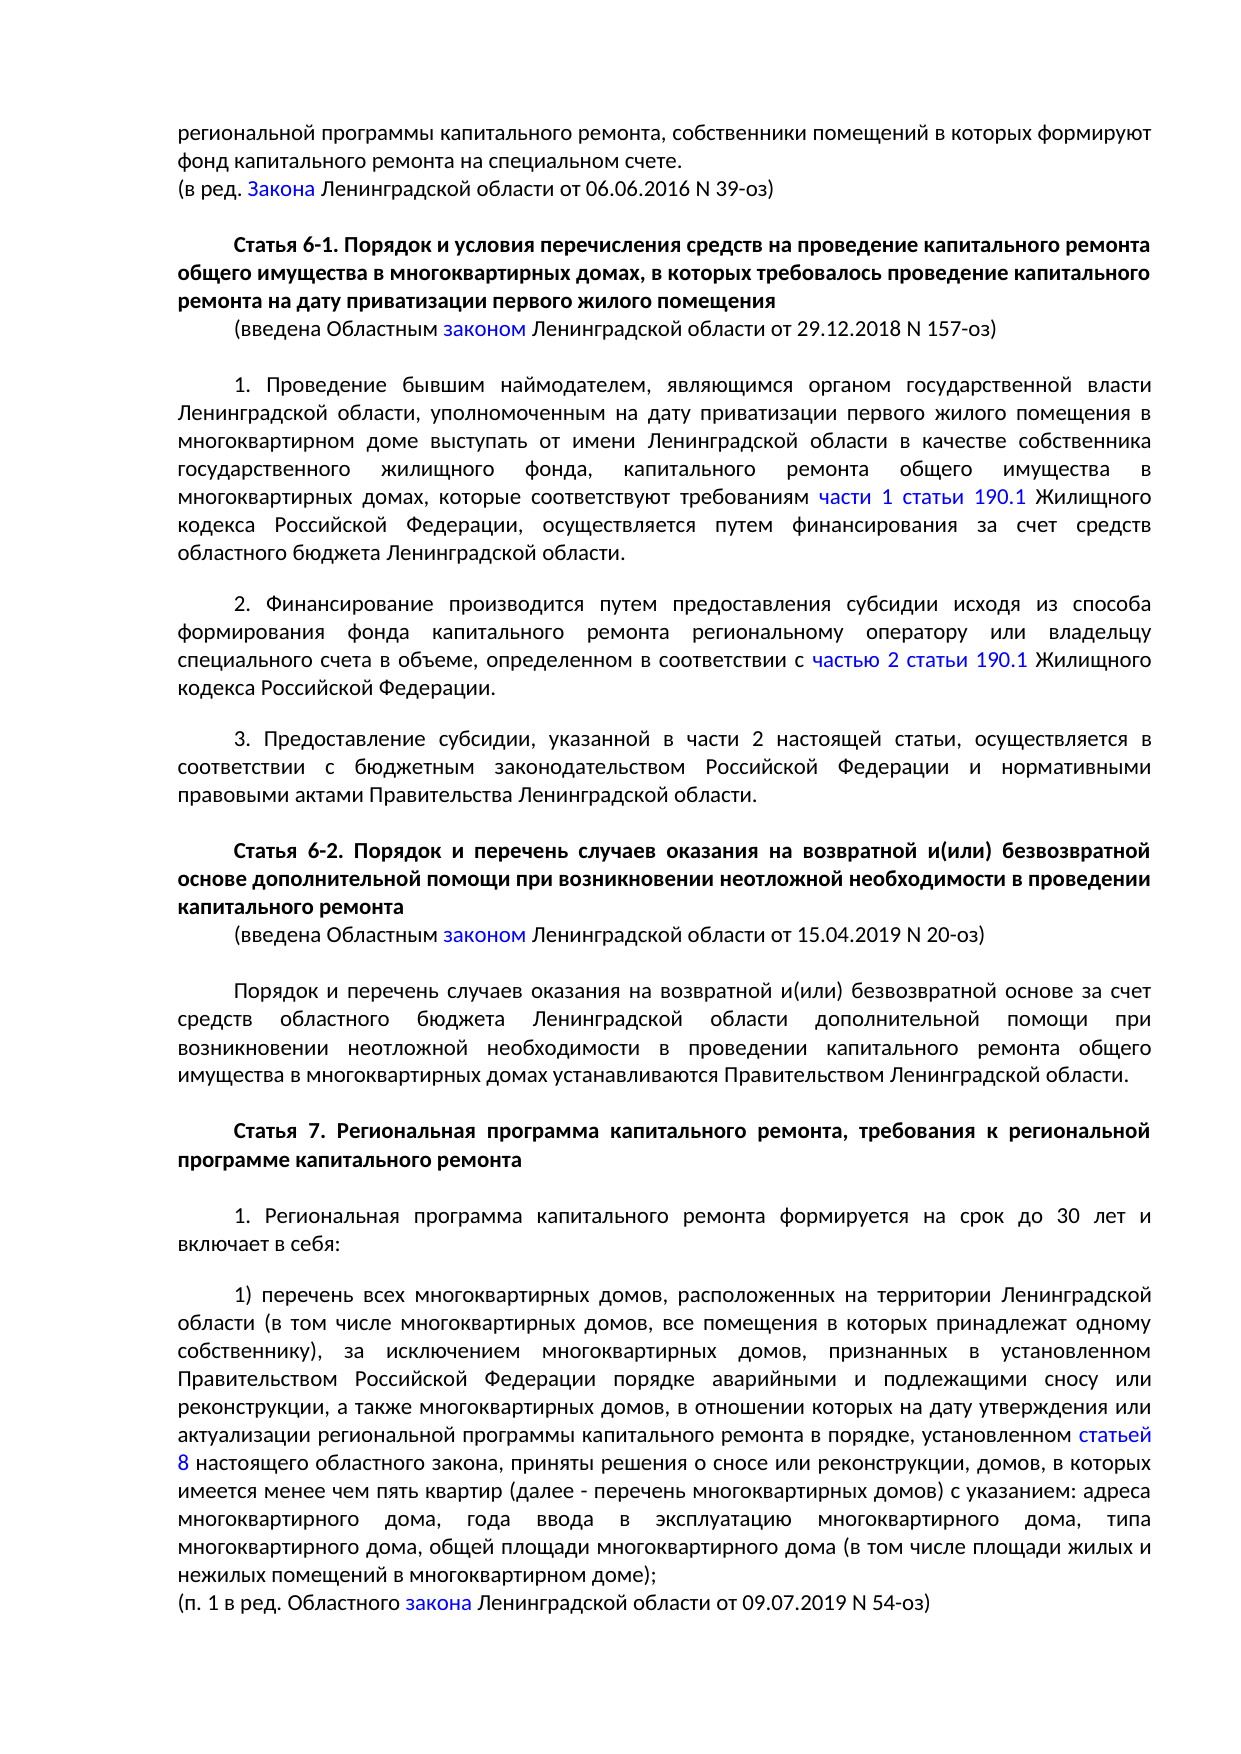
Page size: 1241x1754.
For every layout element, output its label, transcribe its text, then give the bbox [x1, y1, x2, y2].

text (введена Областным законом Ленинградской области от 29.12.2018 N 157-оз) [177, 314, 1152, 342]
title Статья 7. Региональная программа капитального ремонта, требования к региональной программе капитального ремонта [177, 1117, 1152, 1173]
text (в ред. Закона Ленинградской области от 06.06.2016 N 39-оз) [177, 174, 1152, 202]
text 1. Проведение бывшим наймодателем, являющимся органом государственной власти Ленинградской области, уполномоченным на дату приватизации первого жилого помещения в многоквартирном доме выступать от имени Ленинградской области в качестве собственника государственного жилищного фонда, капитального ремонта общего имущества в многоквартирных домах, которые соответствуют требованиям части 1 статьи 190.1 Жилищного кодекса Российской Федерации, осуществляется путем финансирования за счет средств областного бюджета Ленинградской области. [177, 370, 1152, 566]
text (п. 1 в ред. Областного закона Ленинградской области от 09.07.2019 N 54-оз) [177, 1588, 1152, 1616]
text (введена Областным законом Ленинградской области от 15.04.2019 N 20-оз) [177, 921, 1152, 948]
title Статья 6-2. Порядок и перечень случаев оказания на возвратной и(или) безвозвратной основе дополнительной помощи при возникновении неотложной необходимости в проведении капитального ремонта [177, 836, 1152, 921]
title Статья 6-1. Порядок и условия перечисления средств на проведение капитального ремонта общего имущества в многоквартирных домах, в которых требовалось проведение капитального ремонта на дату приватизации первого жилого помещения [177, 230, 1152, 314]
text 1) перечень всех многоквартирных домов, расположенных на территории Ленинградской области (в том числе многоквартирных домов, все помещения в которых принадлежат одному собственнику), за исключением многоквартирных домов, признанных в установленном Правительством Российской Федерации порядке аварийными и подлежащими сносу или реконструкции, а также многоквартирных домов, в отношении которых на дату утверждения или актуализации региональной программы капитального ремонта в порядке, установленном статьей 8 настоящего областного закона, приняты решения о сносе или реконструкции, домов, в которых имеется менее чем пять квартир (далее - перечень многоквартирных домов) с указанием: адреса многоквартирного дома, года ввода в эксплуатацию многоквартирного дома, типа многоквартирного дома, общей площади многоквартирного дома (в том числе площади жилых и нежилых помещений в многоквартирном доме); [177, 1280, 1152, 1588]
text 2. Финансирование производится путем предоставления субсидии исходя из способа формирования фонда капитального ремонта региональному оператору или владельцу специального счета в объеме, определенном в соответствии с частью 2 статьи 190.1 Жилищного кодекса Российской Федерации. [177, 589, 1152, 701]
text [177, 118, 1152, 174]
text 3. Предоставление субсидии, указанной в части 2 настоящей статьи, осуществляется в соответствии с бюджетным законодательством Российской Федерации и нормативными правовыми актами Правительства Ленинградской области. [177, 724, 1152, 808]
text Порядок и перечень случаев оказания на возвратной и(или) безвозвратной основе за счет средств областного бюджета Ленинградской области дополнительной помощи при возникновении неотложной необходимости в проведении капитального ремонта общего имущества в многоквартирных домах устанавливаются Правительством Ленинградской области. [177, 977, 1152, 1089]
text 1. Региональная программа капитального ремонта формируется на срок до 30 лет и включает в себя: [177, 1201, 1152, 1257]
